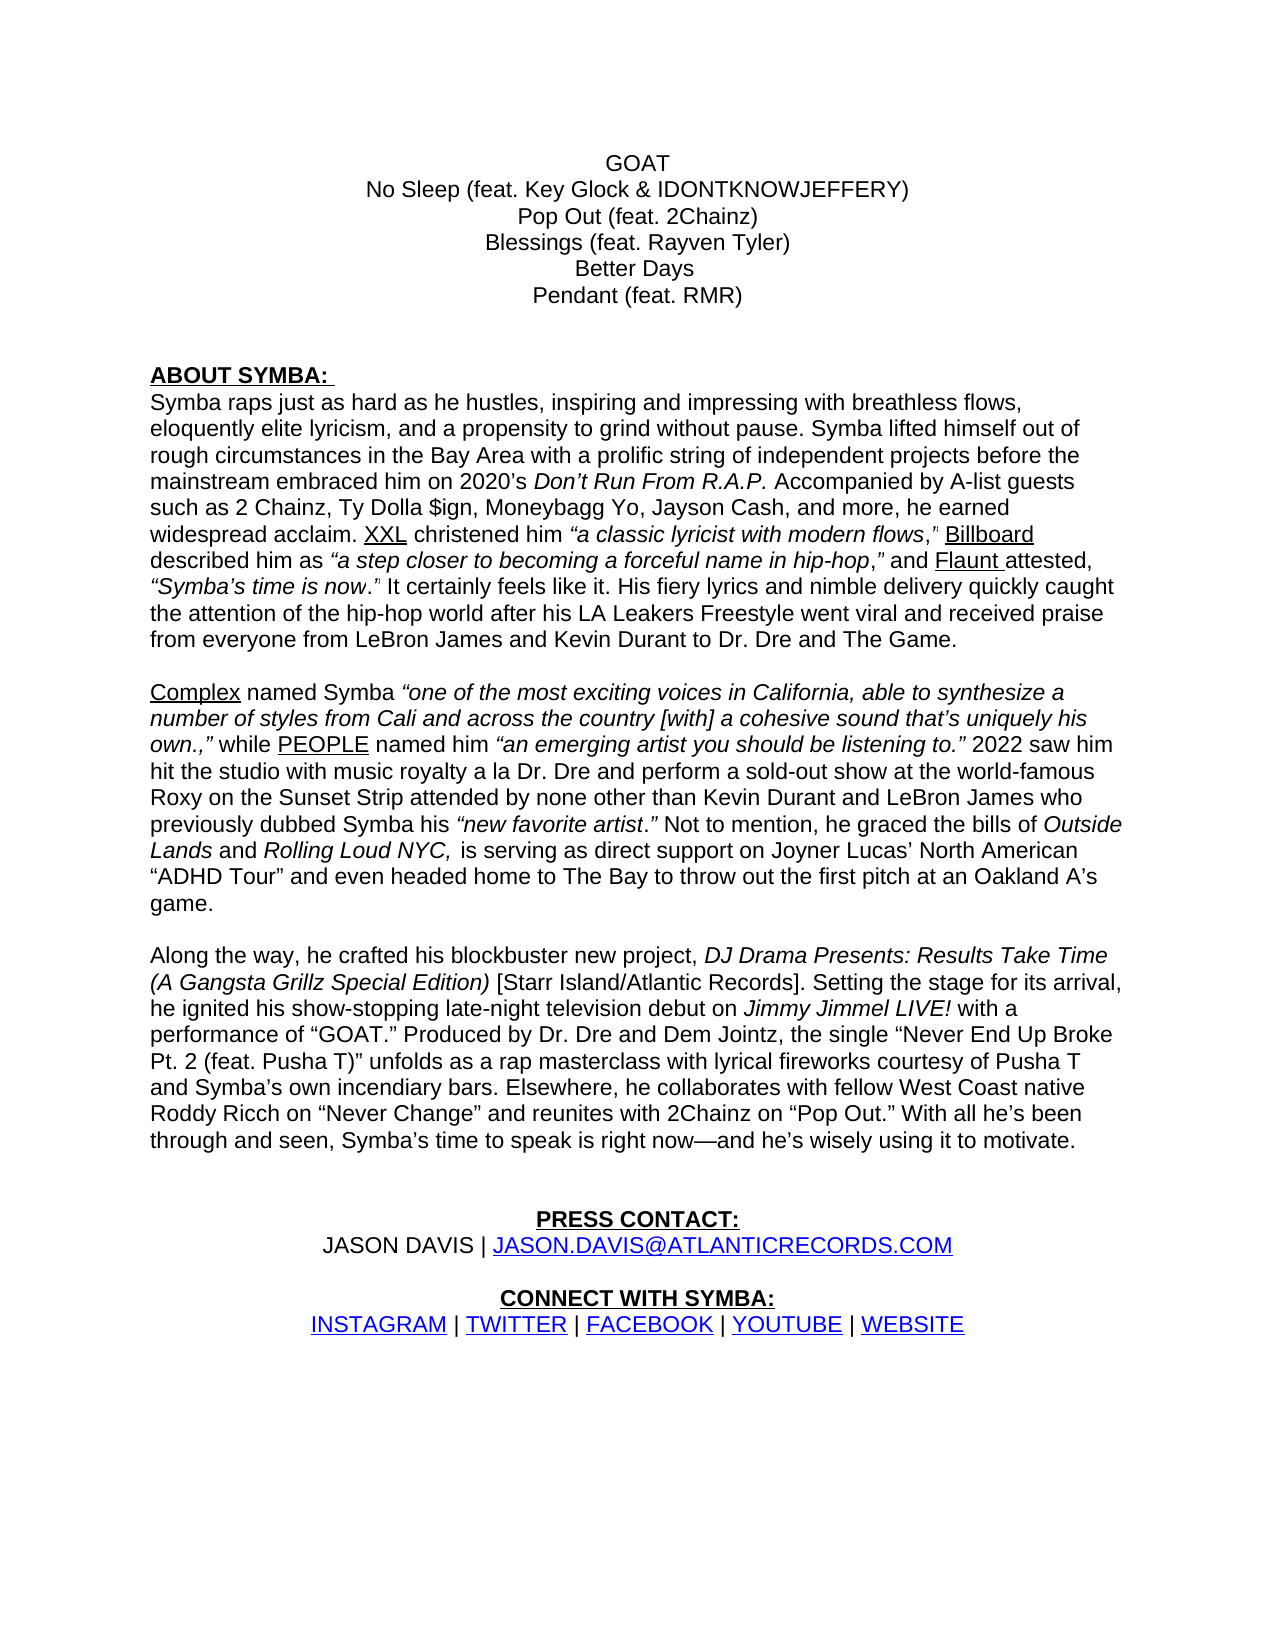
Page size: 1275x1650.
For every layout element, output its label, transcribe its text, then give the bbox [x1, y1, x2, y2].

text JASON DAVIS | JASON.DAVIS@ATLANTICRECORDS.COM [150, 1232, 1125, 1285]
text PRESS CONTACT: [150, 1206, 1125, 1232]
text Complex named Symba “one of the most exciting voices in California, able to synthesize a number of styles from Cali and across the country [with] a cohesive sound that’s uniquely his own.,” while PEOPLE named him “an emerging artist you should be listening to.” 2022 saw him hit the studio with music royalty a la Dr. Dre and perform a sold-out show at the world-famous Roxy on the Sunset Strip attended by none other than Kevin Durant and LeBron James who previously dubbed Symba his “new favorite artist.” Not to mention, he graced the bills of Outside Lands and Rolling Loud NYC, is serving as direct support on Joyner Lucas’ North American “ADHD Tour” and even headed home to The Bay to throw out the first pitch at an Oakland A’s game. [150, 679, 1125, 916]
text ABOUT SYMBA: [150, 362, 1125, 389]
text Symba raps just as hard as he hustles, inspiring and impressing with breathless flows, eloquently elite lyricism, and a propensity to grind without pause. Symba lifted himself out of rough circumstances in the Bay Area with a prolific string of independent projects before the mainstream embraced him on 2020’s Don’t Run From R.A.P. Accompanied by A-list guests such as 2 Chainz, Ty Dolla $ign, Moneybagg Yo, Jayson Cash, and more, he earned widespread acclaim. XXL christened him “a classic lyricist with modern flows,” Billboard described him as “a step closer to becoming a forceful name in hip-hop,” and Flaunt attested, “Symba’s time is now.” It certainly feels like it. His fiery lyrics and nimble delivery quickly caught the attention of the hip-hop world after his LA Leakers Freestyle went viral and received praise from everyone from LeBron James and Kevin Durant to Dr. Dre and The Game. [150, 389, 1125, 652]
text CONNECT WITH SYMBA: INSTAGRAM | TWITTER | FACEBOOK | YOUTUBE | WEBSITE [150, 1285, 1125, 1338]
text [150, 150, 1125, 308]
text Along the way, he crafted his blockbuster new project, DJ Drama Presents: Results Take Time (A Gangsta Grillz Special Edition) [Starr Island/Atlantic Records]. Setting the stage for its arrival, he ignited his show-stopping late-night television debut on Jimmy Jimmel LIVE! with a performance of “GOAT.” Produced by Dr. Dre and Dem Jointz, the single “Never End Up Broke Pt. 2 (feat. Pusha T)” unfolds as a rap masterclass with lyrical fireworks courtesy of Pusha T and Symba’s own incendiary bars. Elsewhere, he collaborates with fellow West Coast native Roddy Ricch on “Never Change” and reunites with 2Chainz on “Pop Out.” With all he’s been through and seen, Symba’s time to speak is right now—and he’s wisely using it to motivate. [150, 942, 1125, 1153]
